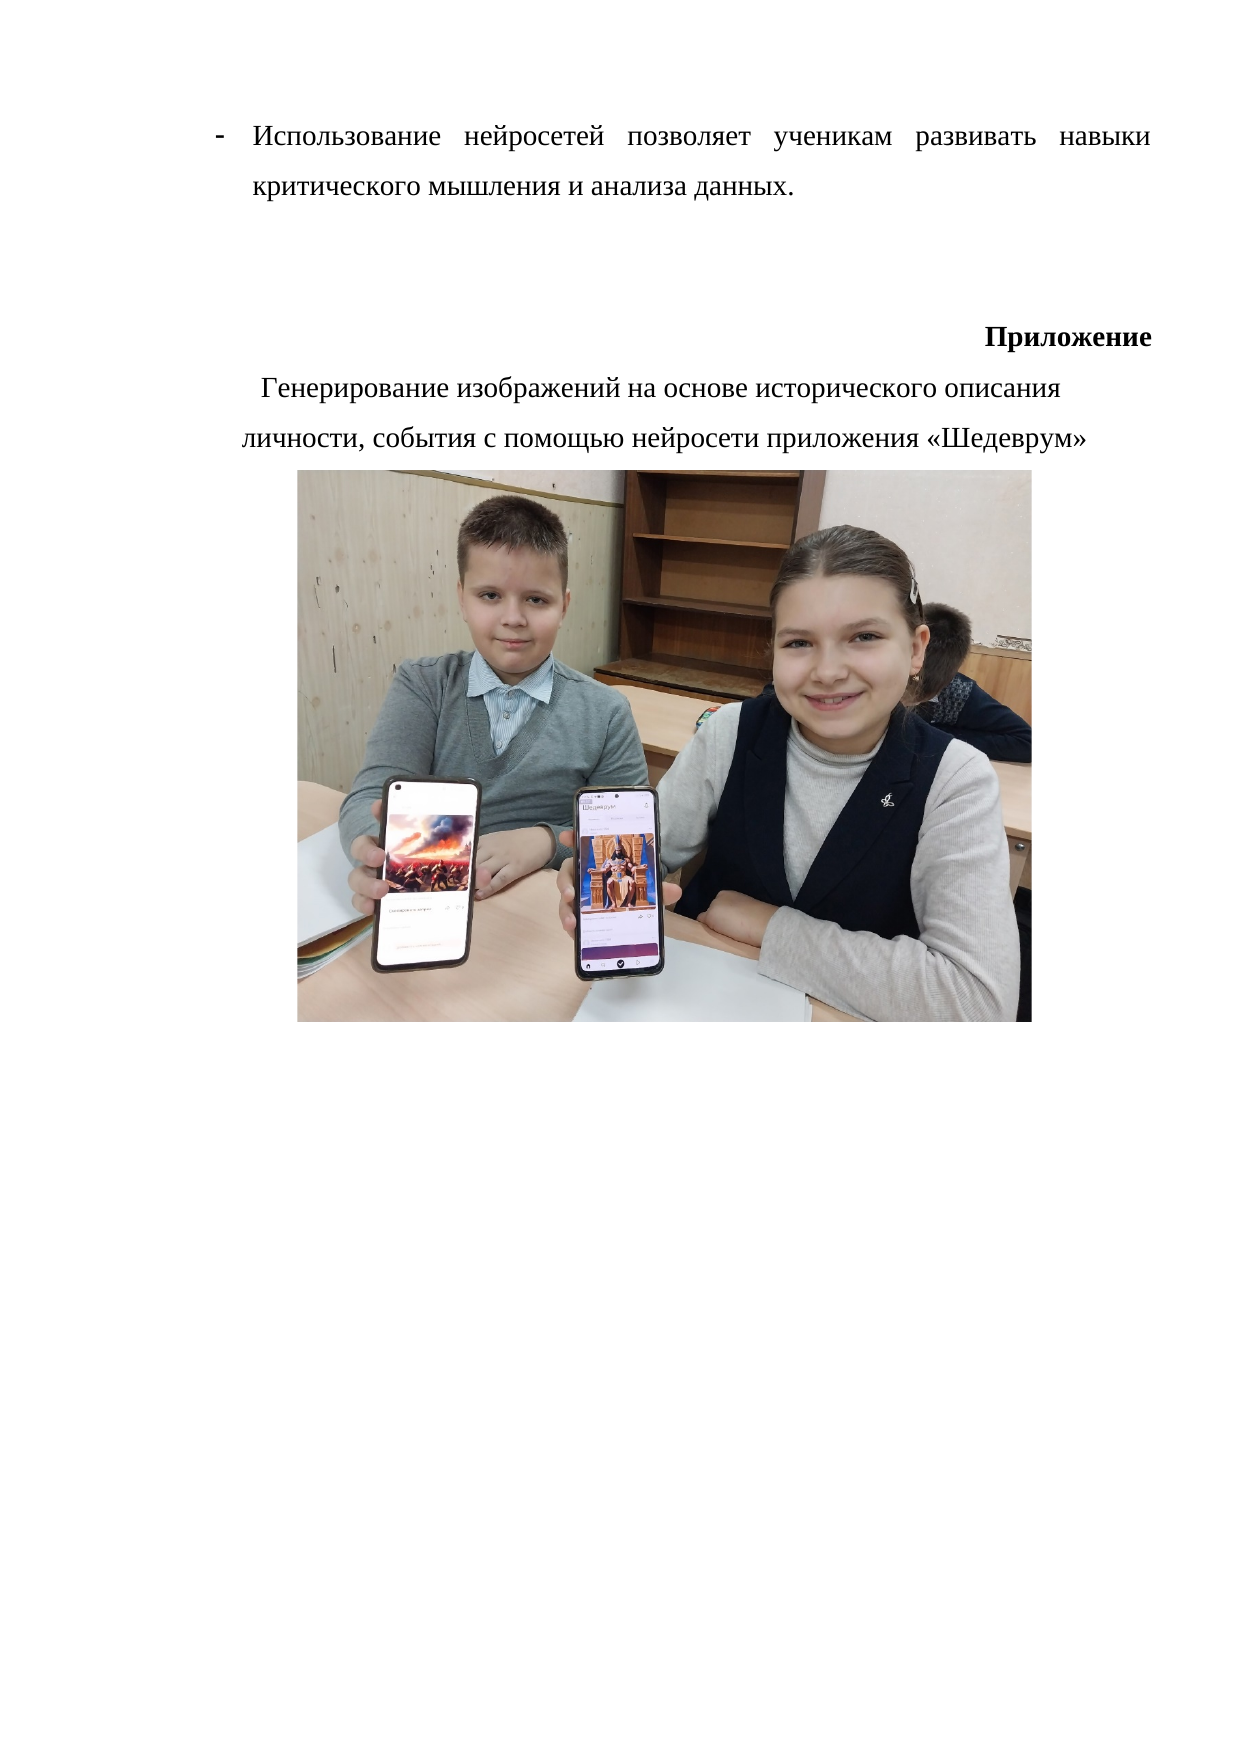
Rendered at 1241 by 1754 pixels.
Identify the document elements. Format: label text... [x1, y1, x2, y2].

picture [297, 470, 1032, 1022]
text Приложение [177, 319, 1152, 353]
list Использование нейросетей позволяет ученикам развивать навыки критического мышления и анализа данных. [215, 118, 1152, 202]
text Генерирование изображений на основе исторического описания личности, события с помощью нейросети приложения «Шедеврум» [177, 370, 1152, 454]
